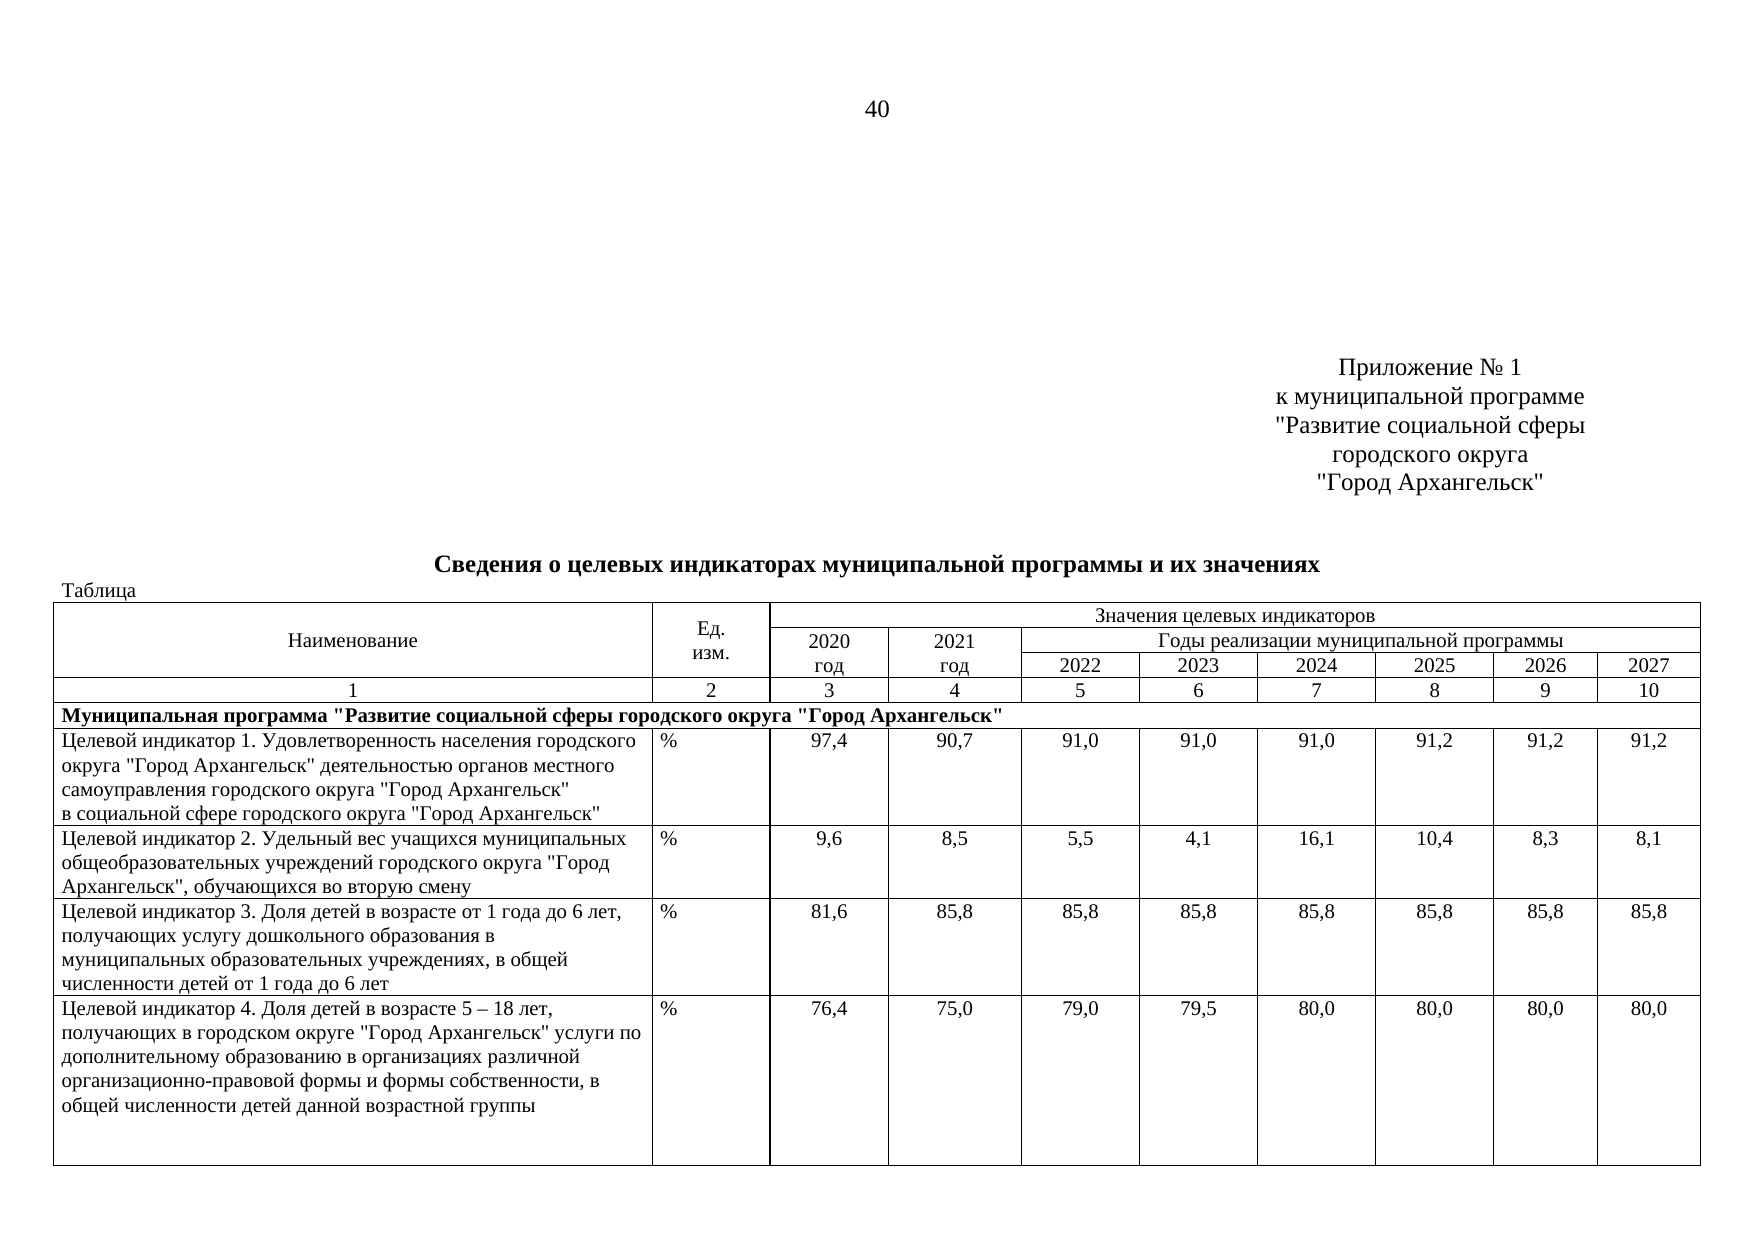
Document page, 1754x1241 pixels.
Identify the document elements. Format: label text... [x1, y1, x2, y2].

table_cell 8,3 [1494, 826, 1597, 898]
table_cell Наименование [54, 603, 652, 677]
table_cell 9,6 [771, 826, 888, 898]
table_cell 2024 [1258, 653, 1375, 677]
text Сведения о целевых индикаторах муниципальной программы и их значениях [118, 549, 1636, 578]
table_cell 7 [1258, 678, 1375, 702]
table_cell 3 [771, 678, 888, 702]
table_cell 2022 [1022, 653, 1139, 677]
table_cell Целевой индикатор 3. Доля детей в возрасте от 1 года до 6 лет, получающих услугу дошкольного образования в муниципальных образовательных учреждениях, в общей численности детей от 1 года до 6 лет [54, 899, 652, 995]
table_cell Годы реализации муниципальной программы [1022, 628, 1700, 652]
table_cell 5 [1022, 678, 1139, 702]
table_cell 8,5 [889, 826, 1021, 898]
table_cell 79,5 [1140, 996, 1257, 1165]
table_cell 5,5 [1022, 826, 1139, 898]
table_cell 2026 [1494, 653, 1597, 677]
table_cell 76,4 [771, 996, 888, 1165]
table_cell 10,4 [1376, 826, 1493, 898]
table_cell 91,0 [1022, 729, 1139, 825]
table_cell % [653, 729, 769, 825]
table_cell Ед. изм. [653, 603, 769, 677]
table_cell 81,6 [771, 899, 888, 995]
text городского округа [1224, 439, 1636, 467]
table_cell 85,8 [1022, 899, 1139, 995]
table_cell 8,1 [1598, 826, 1700, 898]
table_cell 85,8 [1494, 899, 1597, 995]
text Приложение № 1 [1224, 352, 1636, 381]
table_cell 4,1 [1140, 826, 1257, 898]
table_cell 16,1 [1258, 826, 1375, 898]
table_cell 2 [653, 678, 769, 702]
table_cell 85,8 [1376, 899, 1493, 995]
table_cell 6 [1140, 678, 1257, 702]
table_cell 91,2 [1494, 729, 1597, 825]
table_cell 91,2 [1598, 729, 1700, 825]
table_cell Муниципальная программа "Развитие социальной сферы городского округа "Город Архангельск" [54, 703, 1700, 727]
table_cell 91,0 [1258, 729, 1375, 825]
table_cell 4 [889, 678, 1021, 702]
table_cell 91,0 [1140, 729, 1257, 825]
table_cell 80,0 [1258, 996, 1375, 1165]
table_cell 85,8 [1598, 899, 1700, 995]
table_cell 2027 [1598, 653, 1700, 677]
table_cell 2020 год [771, 628, 888, 677]
table_cell 80,0 [1376, 996, 1493, 1165]
table_cell % [653, 826, 769, 898]
table_cell 2025 [1376, 653, 1493, 677]
table_cell Целевой индикатор 4. Доля детей в возрасте 5 ‒ 18 лет, получающих в городском округе "Город Архангельск" услуги по дополнительному образованию в организациях различной организационно-правовой формы и формы собственности, в общей численности детей данной возрастной группы [54, 996, 652, 1165]
table_cell Целевой индикатор 1. Удовлетворенность населения городского округа "Город Архангельск" деятельностью органов местного самоуправления городского округа "Город Архангельск" в социальной сфере городского округа "Город Архангельск" [54, 729, 652, 825]
table_cell 85,8 [889, 899, 1021, 995]
table_cell 2021 год [889, 628, 1021, 677]
table_header Таблица [54, 578, 1700, 602]
table_cell 90,7 [889, 729, 1021, 825]
table_cell % [653, 899, 769, 995]
table_cell 80,0 [1494, 996, 1597, 1165]
table_cell 85,8 [1140, 899, 1257, 995]
table_cell 1 [54, 678, 652, 702]
table_cell 80,0 [1598, 996, 1700, 1165]
table_cell 75,0 [889, 996, 1021, 1165]
table_cell % [653, 996, 769, 1165]
table_cell 8 [1376, 678, 1493, 702]
table_cell 2023 [1140, 653, 1257, 677]
table_cell 79,0 [1022, 996, 1139, 1165]
table_cell Целевой индикатор 2. Удельный вес учащихся муниципальных общеобразовательных учреждений городского округа "Город Архангельск", обучающихся во вторую смену [54, 826, 652, 898]
table_cell 97,4 [771, 729, 888, 825]
text к муниципальной программе [1224, 381, 1636, 410]
table_cell Значения целевых индикаторов [771, 603, 1700, 627]
table_cell 10 [1598, 678, 1700, 702]
table_cell 85,8 [1258, 899, 1375, 995]
text "Город Архангельск" [1224, 467, 1636, 496]
text "Развитие социальной сферы [1224, 410, 1636, 439]
table_cell 9 [1494, 678, 1597, 702]
table_cell 91,2 [1376, 729, 1493, 825]
